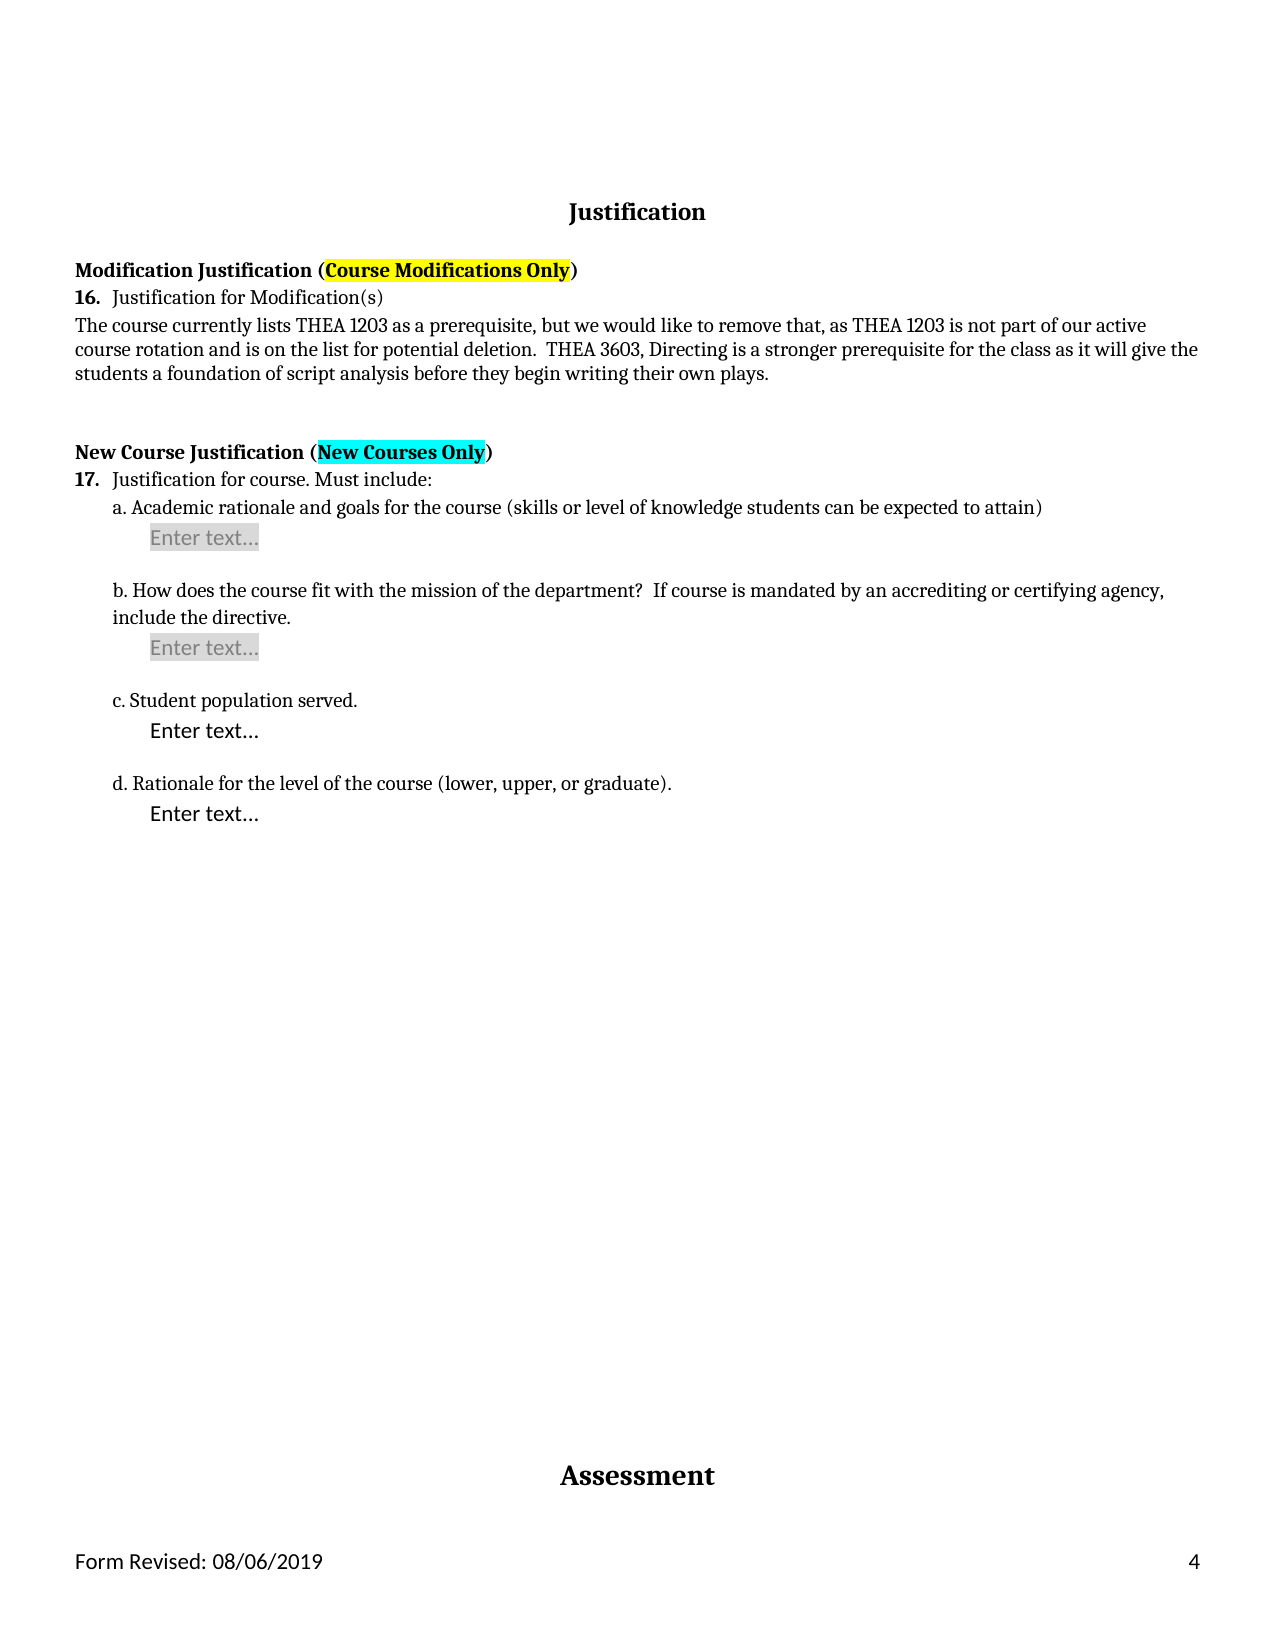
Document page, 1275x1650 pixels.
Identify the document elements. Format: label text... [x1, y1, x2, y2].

text c. Student population served. [112, 689, 1200, 713]
text d. Rationale for the level of the course (lower, upper, or graduate). [112, 772, 1200, 796]
text Justification [75, 198, 1200, 227]
text New Course Justification (New Courses Only) [485, 440, 1200, 464]
text Modification Justification (Course Modifications Only) [75, 258, 1200, 282]
list Justification for course. Must include: [75, 468, 1200, 492]
text a. Academic rationale and goals for the course (skills or level of knowledge students can be expected to attain) [75, 495, 1200, 519]
list Justification for Modification(s) [75, 286, 1200, 310]
text New Course Justification (New Courses Only) [75, 440, 318, 464]
text Assessment [75, 1459, 1200, 1493]
text b. How does the course fit with the mission of the department? If course is mandated by an accrediting or certifying agency, include the directive. [112, 578, 1200, 630]
